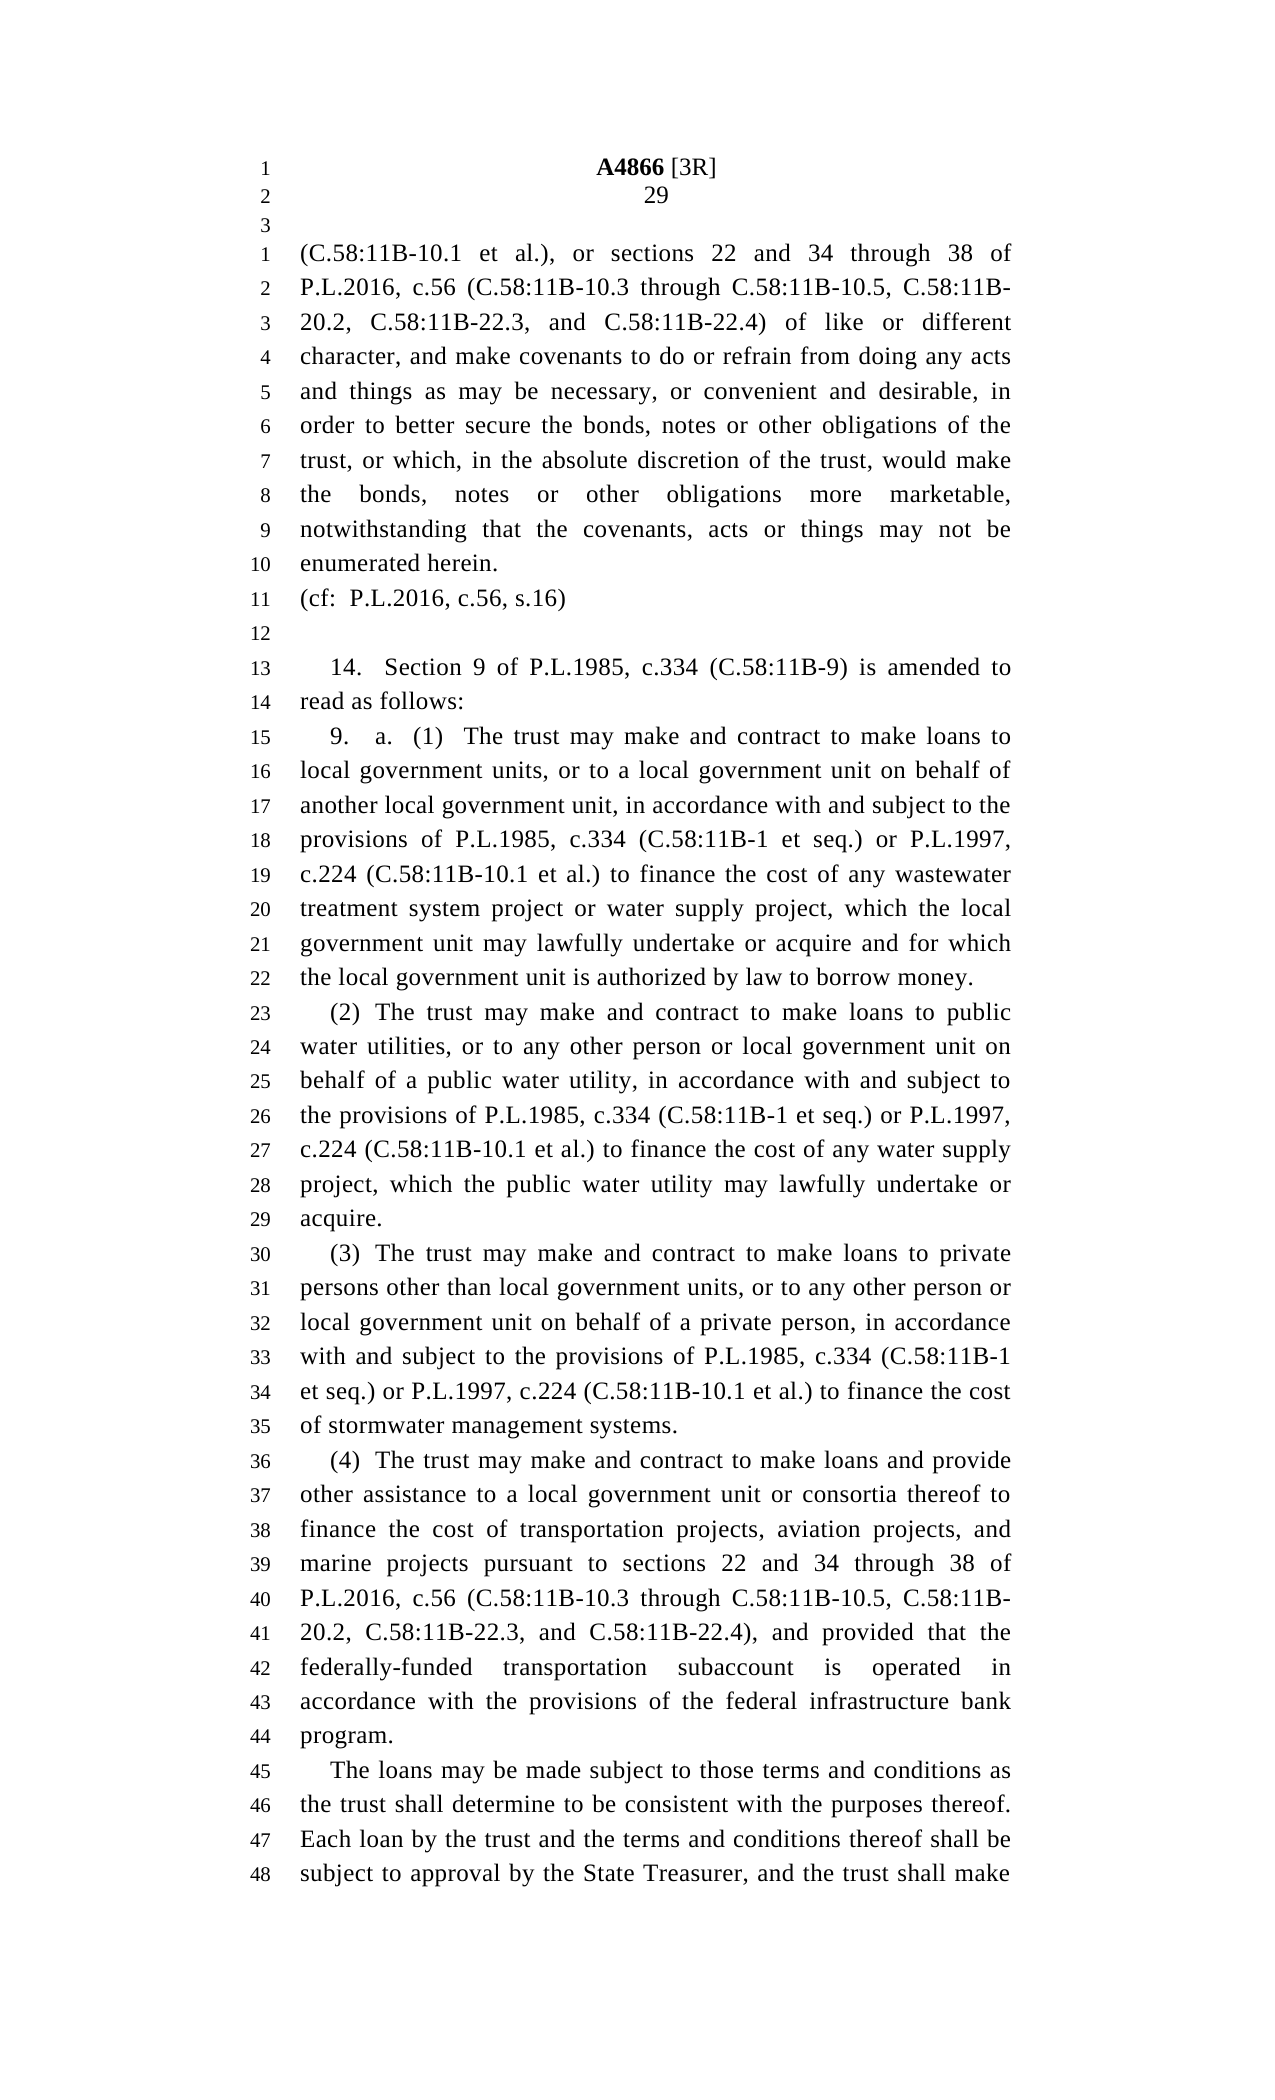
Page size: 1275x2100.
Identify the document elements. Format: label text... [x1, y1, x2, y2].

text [300, 238, 1012, 577]
text (4) The trust may make and contract to make loans and provide other assistance to a local government unit or consortia thereof to finance the cost of transportation projects, aviation projects, and marine projects pursuant to sections 22 and 34 through 38 of P.L.2016, c.56 (C.58:11B-10.3 through C.58:11B-10.5, C.58:11B-20.2, C.58:11B-22.3, and C.58:11B-22.4), and provided that the federally-funded transportation subaccount is operated in accordance with the provisions of the federal infrastructure bank program. [300, 1445, 1012, 1749]
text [300, 1755, 1012, 1887]
text (2) The trust may make and contract to make loans to public water utilities, or to any other person or local government unit on behalf of a public water utility, in accordance with and subject to the provisions of P.L.1985, c.334 (C.58:11B-1 et seq.) or P.L.1997, c.224 (C.58:11B-10.1 et al.) to finance the cost of any water supply project, which the public water utility may lawfully undertake or acquire. [300, 997, 1012, 1232]
text (3) The trust may make and contract to make loans to private persons other than local government units, or to any other person or local government unit on behalf of a private person, in accordance with and subject to the provisions of P.L.1985, c.334 (C.58:11B-1 et seq.) or P.L.1997, c.224 (C.58:11B-10.1 et al.) to finance the cost of stormwater management systems. [300, 1238, 1012, 1439]
text 14. Section 9 of P.L.1985, c.334 (C.58:11B-9) is amended to read as follows: [300, 652, 1012, 715]
text (cf: P.L.2016, c.56, s.16) [300, 583, 1012, 612]
text 9. a. (1) The trust may make and contract to make loans to local government units, or to a local government unit on behalf of another local government unit, in accordance with and subject to the provisions of P.L.1985, c.334 (C.58:11B-1 et seq.) or P.L.1997, c.224 (C.58:11B-10.1 et al.) to finance the cost of any wastewater treatment system project or water supply project, which the local government unit may lawfully undertake or acquire and for which the local government unit is authorized by law to borrow money. [300, 721, 1012, 991]
